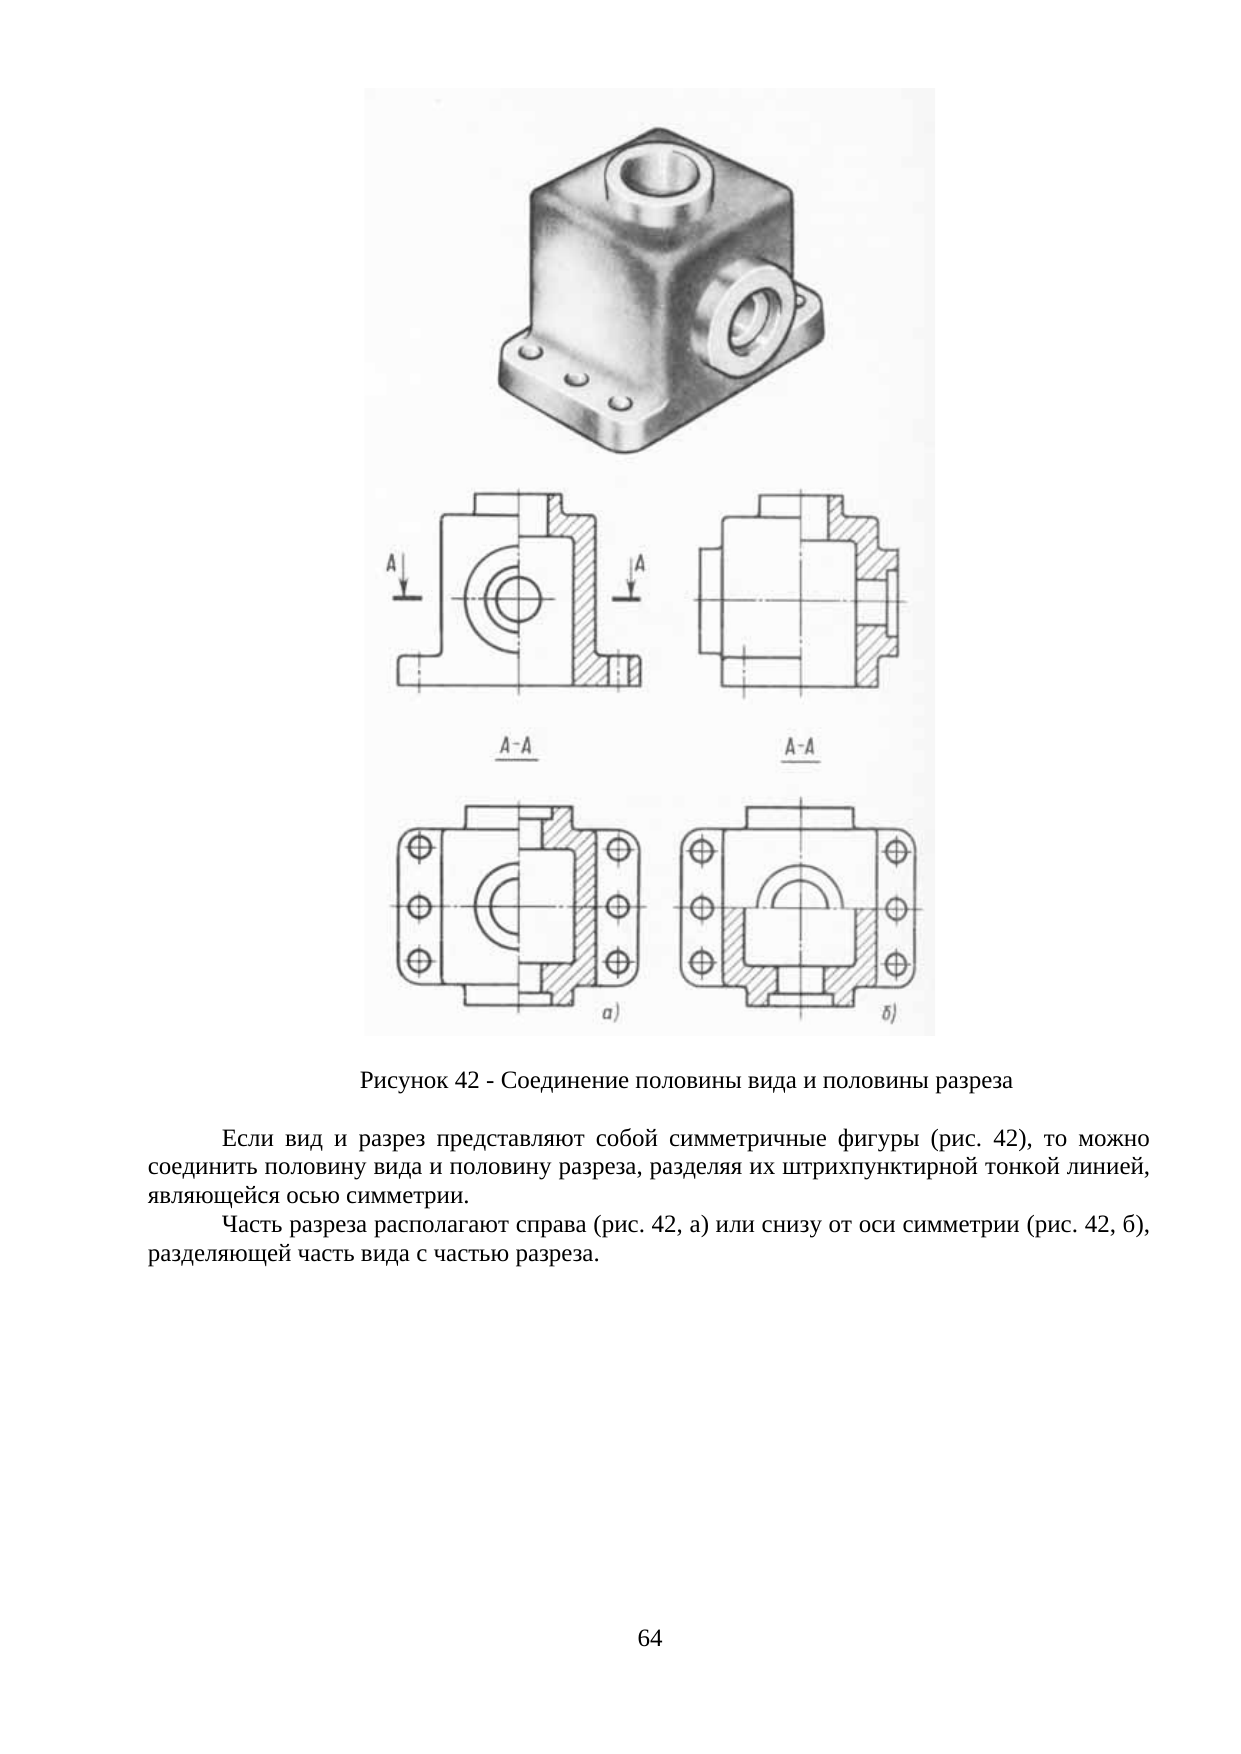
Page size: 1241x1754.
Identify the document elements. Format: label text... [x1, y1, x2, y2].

text Часть разреза располагают справа (рис. 42, а) или снизу от оси симметрии (рис. 42, б), разделяющей часть вида с частью разреза. [148, 1209, 1152, 1266]
text Если вид и разрез представляют собой симметричные фигуры (рис. 42), то можно соединить половину вида и половину разреза, разделяя их штрихпунктирной тонкой линией, являющейся осью симметрии. [148, 1123, 1152, 1209]
picture [364, 88, 935, 1036]
text Рисунок 42 - Соединение половины вида и половины разреза [148, 1065, 1152, 1093]
